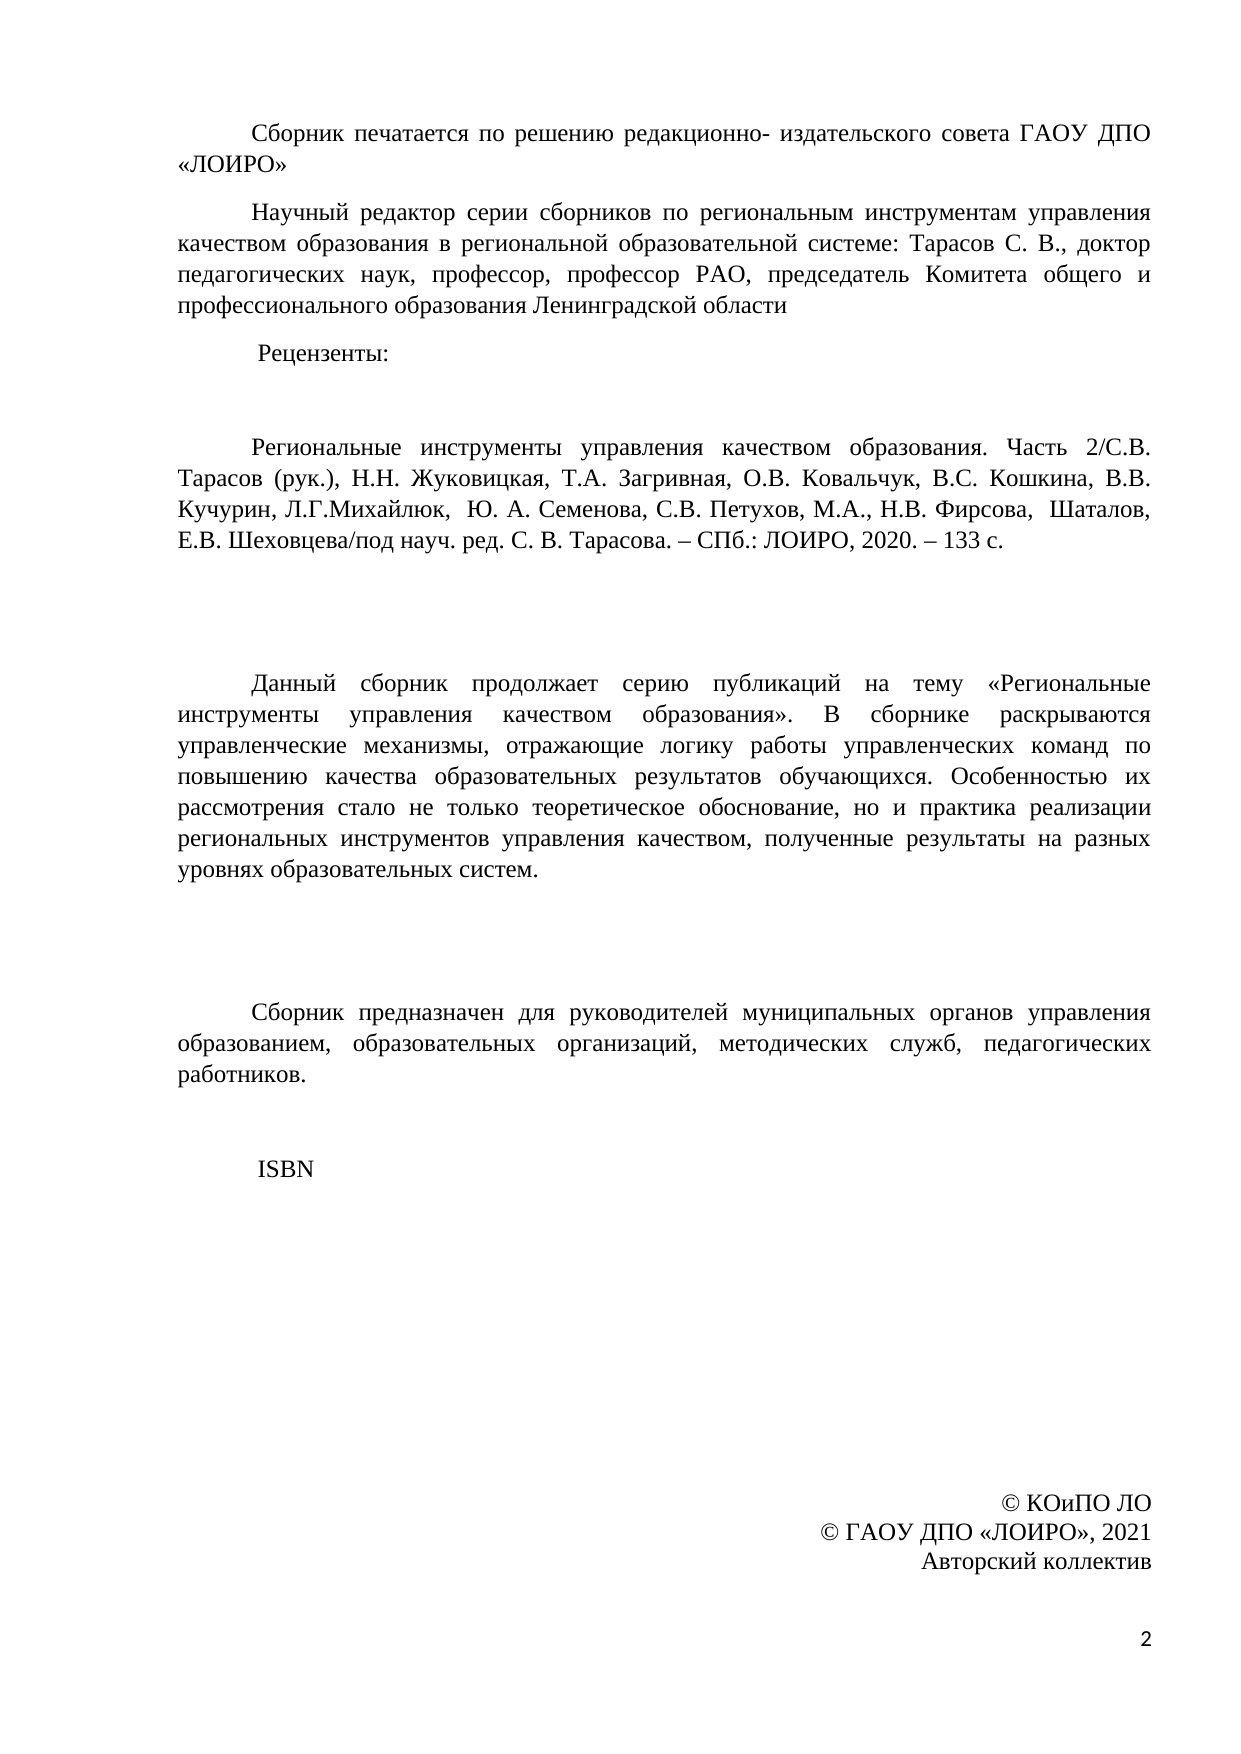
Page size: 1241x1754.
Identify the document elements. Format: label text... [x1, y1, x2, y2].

text Рецензенты: [177, 338, 1152, 366]
text Научный редактор серии сборников по региональным инструментам управления качеством образования в региональной образовательной системе: Тарасов С. В., доктор педагогических наук, профессор, профессор РАО, председатель Комитета общего и профессионального образования Ленинградской области [177, 197, 1152, 319]
text Данный сборник продолжает серию публикаций на тему «Региональные инструменты управления качеством образования». В сборнике раскрываются управленческие механизмы, отражающие логику работы управленческих команд по повышению качества образовательных результатов обучающихся. Особенностью их рассмотрения стало не только теоретическое обоснование, но и практика реализации региональных инструментов управления качеством, полученные результаты на разных уровнях образовательных систем. [177, 668, 1152, 883]
text Сборник печатается по решению редакционно- издательского совета ГАОУ ДПО «ЛОИРО» [177, 118, 1152, 178]
text Авторский коллектив [177, 1546, 1152, 1575]
text © ГАОУ ДПО «ЛОИРО», 2021 [177, 1517, 1152, 1546]
text Региональные инструменты управления качеством образования. Часть 2/С.В. Тарасов (рук.), Н.Н. Жуковицкая, Т.А. Загривная, О.В. Ковальчук, В.С. Кошкина, В.В. Кучурин, Л.Г.Михайлюк, Ю. А. Семенова, С.В. Петухов, М.А., Н.В. Фирсова, Шаталов, Е.В. Шеховцева/под науч. ред. С. В. Тарасова. – СПб.: ЛОИРО, 2020. – 133 c. [177, 432, 1152, 554]
text ISBN [177, 1154, 1152, 1183]
text Сборник предназначен для руководителей муниципальных органов управления образованием, образовательных организаций, методических служб, педагогических работников. [177, 997, 1152, 1088]
text © КОиПО ЛО [177, 1488, 1152, 1517]
